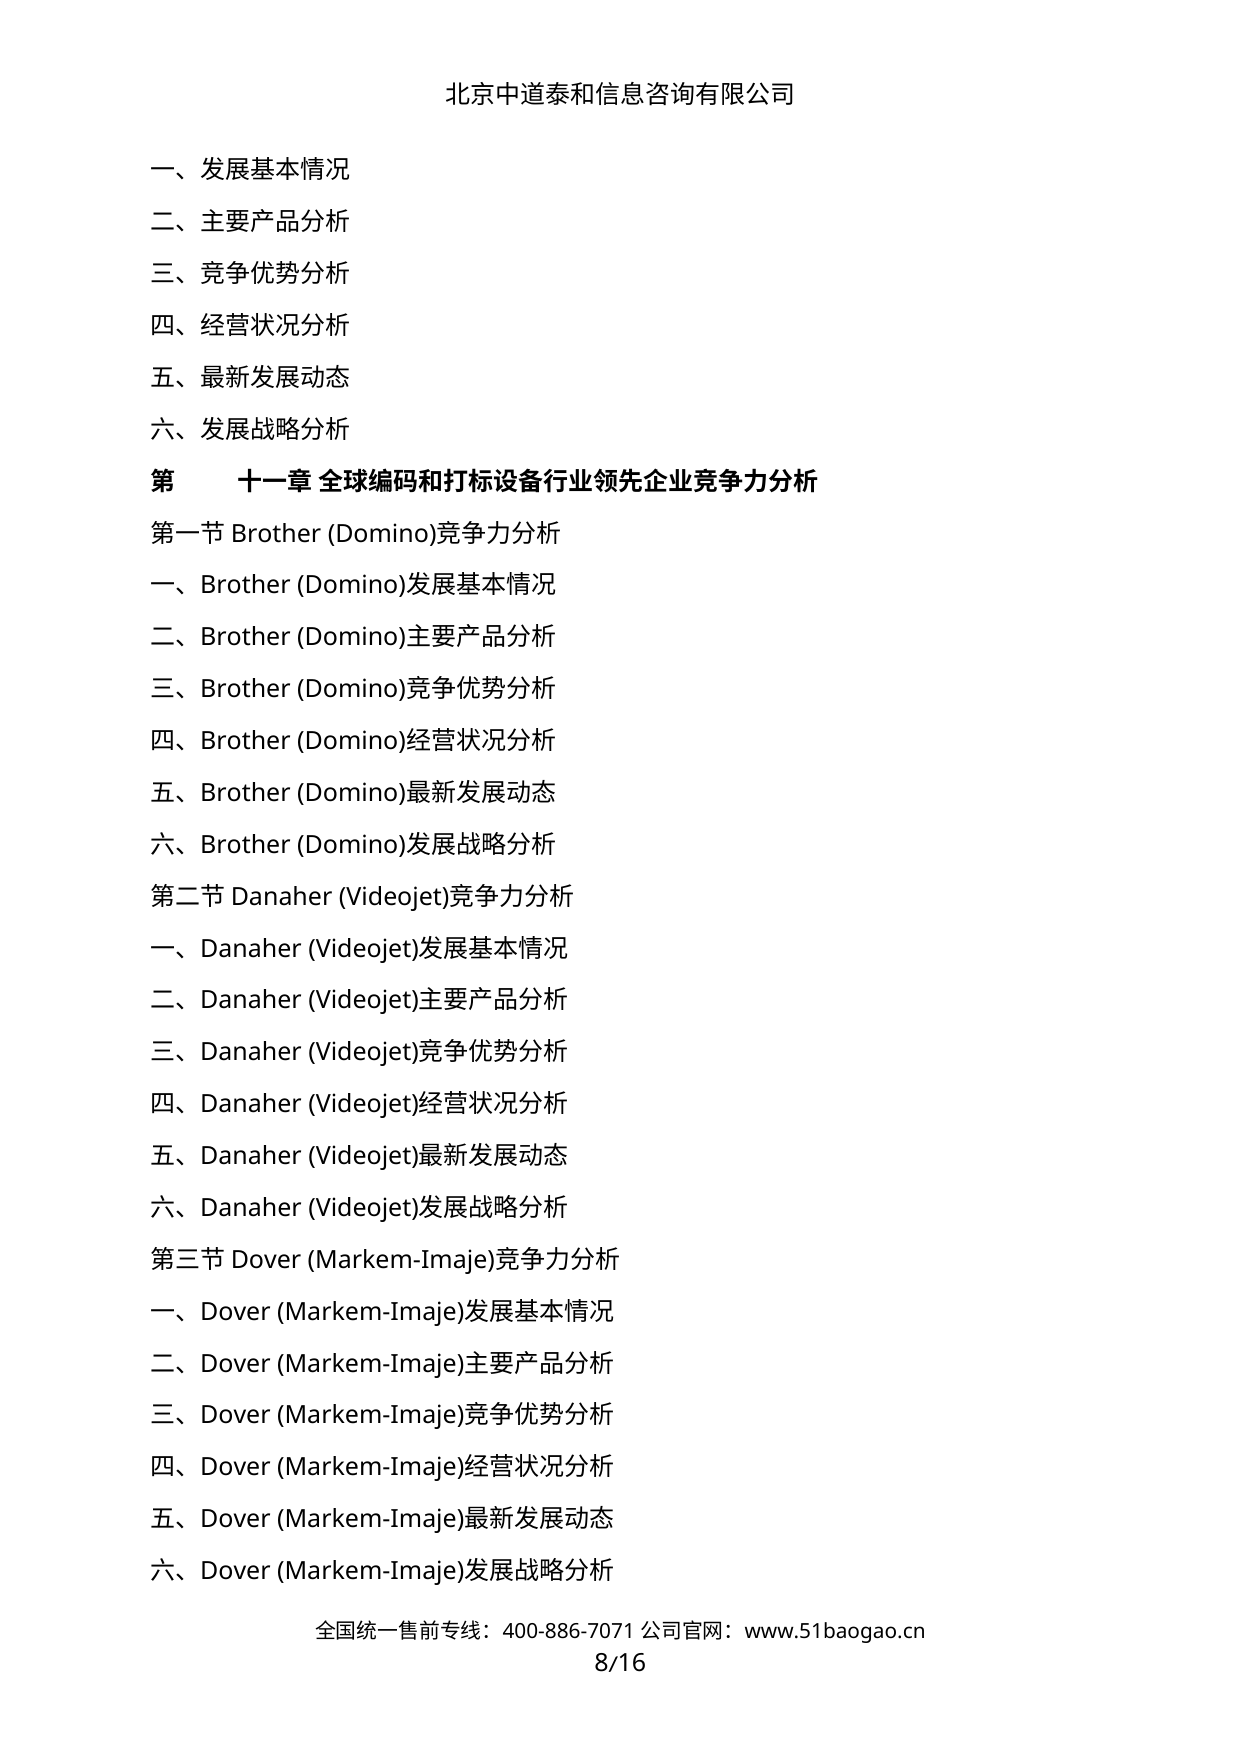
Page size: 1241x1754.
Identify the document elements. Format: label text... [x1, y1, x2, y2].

text 二、Brother (Domino)主要产品分析 [150, 617, 1090, 653]
text 四、Dover (Markem-Imaje)经营状况分析 [150, 1447, 1090, 1483]
text 一、Danaher (Videojet)发展基本情况 [150, 928, 1090, 964]
text 一、Dover (Markem-Imaje)发展基本情况 [150, 1291, 1090, 1327]
text 四、经营状况分析 [150, 306, 1090, 342]
text 五、Brother (Domino)最新发展动态 [150, 772, 1090, 809]
text 三、Brother (Domino)竞争优势分析 [150, 669, 1090, 705]
text 第 十一章 全球编码和打标设备行业领先企业竞争力分析 [150, 461, 1090, 497]
text 二、Danaher (Videojet)主要产品分析 [150, 980, 1090, 1016]
text 四、Brother (Domino)经营状况分析 [150, 721, 1090, 757]
text 第二节 Danaher (Videojet)竞争力分析 [150, 876, 1090, 912]
text 六、Danaher (Videojet)发展战略分析 [150, 1187, 1090, 1224]
text 三、竞争优势分析 [150, 254, 1090, 290]
text 第三节 Dover (Markem-Imaje)竞争力分析 [150, 1239, 1090, 1276]
text 三、Dover (Markem-Imaje)竞争优势分析 [150, 1395, 1090, 1431]
text 二、主要产品分析 [150, 202, 1090, 238]
text 一、发展基本情况 [150, 150, 1090, 186]
text 一、Brother (Domino)发展基本情况 [150, 565, 1090, 601]
text 二、Dover (Markem-Imaje)主要产品分析 [150, 1343, 1090, 1379]
text 五、Dover (Markem-Imaje)最新发展动态 [150, 1499, 1090, 1535]
text 六、Dover (Markem-Imaje)发展战略分析 [150, 1551, 1090, 1587]
text 四、Danaher (Videojet)经营状况分析 [150, 1084, 1090, 1120]
text 第一节 Brother (Domino)竞争力分析 [150, 513, 1090, 549]
text 六、发展战略分析 [150, 409, 1090, 446]
text 五、最新发展动态 [150, 357, 1090, 394]
text 三、Danaher (Videojet)竞争优势分析 [150, 1032, 1090, 1068]
text 六、Brother (Domino)发展战略分析 [150, 824, 1090, 861]
text 五、Danaher (Videojet)最新发展动态 [150, 1136, 1090, 1172]
